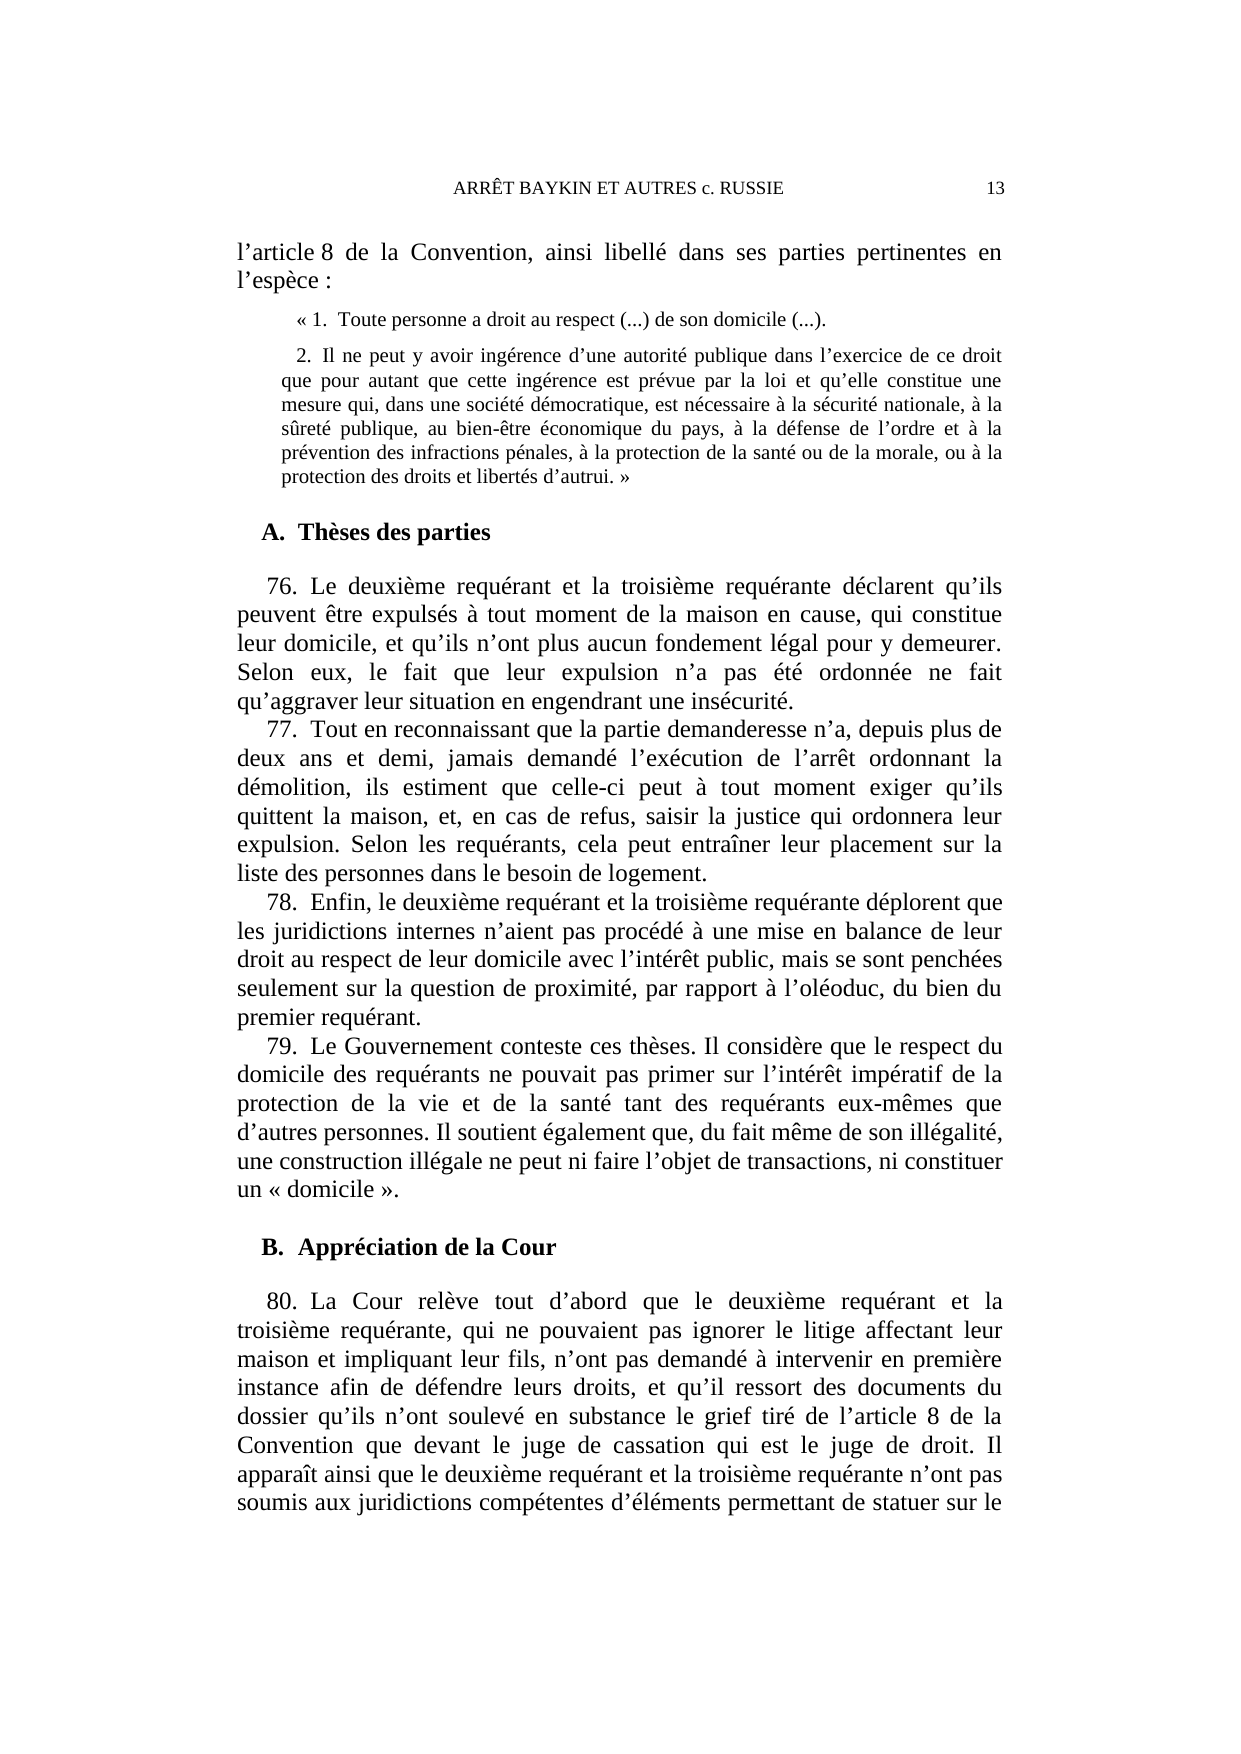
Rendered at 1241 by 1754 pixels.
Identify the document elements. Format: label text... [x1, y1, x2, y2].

text 79. Le Gouvernement conteste ces thèses. Il considère que le respect du domicile des requérants ne pouvait pas primer sur l’intérêt impératif de la protection de la vie et de la santé tant des requérants eux-mêmes que d’autres personnes. Il soutient également que, du fait même de son illégalité, une construction illégale ne peut ni faire l’objet de transactions, ni constituer un « domicile ». [237, 1031, 1003, 1203]
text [237, 1286, 1003, 1516]
text 76. Le deuxième requérant et la troisième requérante déclarent qu’ils peuvent être expulsés à tout moment de la maison en cause, qui constitue leur domicile, et qu’ils n’ont plus aucun fondement légal pour y demeurer. Selon eux, le fait que leur expulsion n’a pas été ordonnée ne fait qu’aggraver leur situation en engendrant une insécurité. [237, 571, 1003, 714]
text 2. Il ne peut y avoir ingérence d’une autorité publique dans l’exercice de ce droit que pour autant que cette ingérence est prévue par la loi et qu’elle constitue une mesure qui, dans une société démocratique, est nécessaire à la sécurité nationale, à la sûreté publique, au bien-être économique du pays, à la défense de l’ordre et à la prévention des infractions pénales, à la protection de la santé ou de la morale, ou à la protection des droits et libertés d’autrui. » [281, 343, 1003, 488]
text « 1. Toute personne a droit au respect (...) de son domicile (...). [281, 307, 1003, 331]
text Thèses des parties [261, 517, 1003, 546]
text 77. Tout en reconnaissant que la partie demanderesse n’a, depuis plus de deux ans et demi, jamais demandé l’exécution de l’arrêt ordonnant la démolition, ils estiment que celle-ci peut à tout moment exiger qu’ils quittent la maison, et, en cas de refus, saisir la justice qui ordonnera leur expulsion. Selon les requérants, cela peut entraîner leur placement sur la liste des personnes dans le besoin de logement. [237, 714, 1003, 887]
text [237, 237, 1003, 294]
text Appréciation de la Cour [261, 1232, 1003, 1261]
text 78. Enfin, le deuxième requérant et la troisième requérante déplorent que les juridictions internes n’aient pas procédé à une mise en balance de leur droit au respect de leur domicile avec l’intérêt public, mais se sont penchées seulement sur la question de proximité, par rapport à l’oléoduc, du bien du premier requérant. [237, 887, 1003, 1031]
